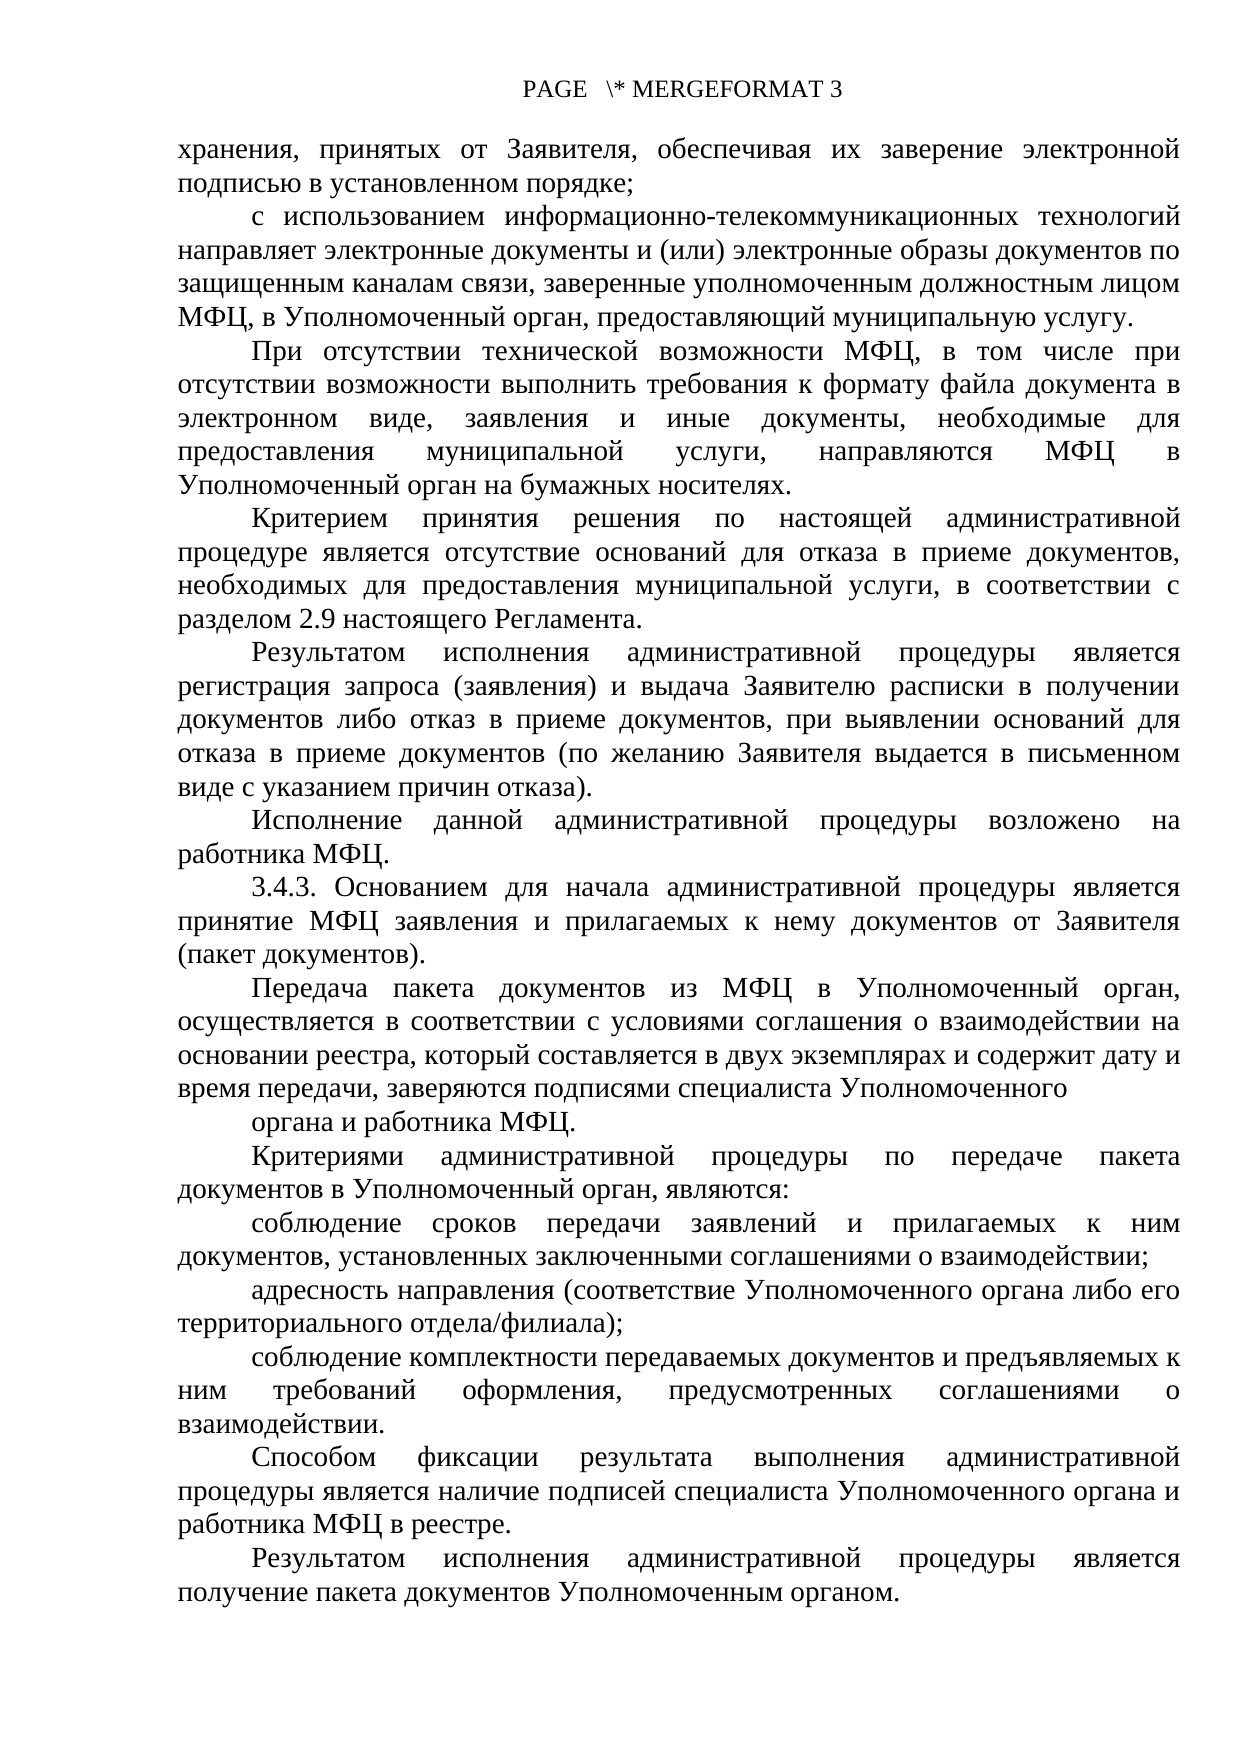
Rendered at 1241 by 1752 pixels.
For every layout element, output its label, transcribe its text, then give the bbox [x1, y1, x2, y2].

text Исполнение данной административной процедуры возложено на работника МФЦ. [177, 802, 1181, 869]
text адресность направления (соответствие Уполномоченного органа либо его территориального отдела/филиала); [177, 1272, 1181, 1339]
text соблюдение комплектности передаваемых документов и предъявляемых к ним требований оформления, предусмотренных соглашениями о взаимодействии. [177, 1339, 1181, 1439]
text Критериями административной процедуры по передаче пакета документов в Уполномоченный орган, являются: [177, 1138, 1181, 1205]
text 3.4.3. Основанием для начала административной процедуры является принятие МФЦ заявления и прилагаемых к нему документов от Заявителя (пакет документов). [177, 869, 1181, 970]
text Критерием принятия решения по настоящей административной процедуре является отсутствие оснований для отказа в приеме документов, необходимых для предоставления муниципальной услуги, в соответствии с разделом 2.9 настоящего Регламента. [177, 500, 1181, 634]
text Способом фиксации результата выполнения административной процедуры является наличие подписей специалиста Уполномоченного органа и работника МФЦ в реестре. [177, 1439, 1181, 1540]
text органа и работника МФЦ. [177, 1104, 1181, 1138]
text соблюдение сроков передачи заявлений и прилагаемых к ним документов, установленных заключенными соглашениями о взаимодействии; [177, 1205, 1181, 1272]
text Результатом исполнения административной процедуры является регистрация запроса (заявления) и выдача Заявителю расписки в получении документов либо отказ в приеме документов, при выявлении оснований для отказа в приеме документов (по желанию Заявителя выдается в письменном виде с указанием причин отказа). [177, 634, 1181, 802]
text При отсутствии технической возможности МФЦ, в том числе при отсутствии возможности выполнить требования к формату файла документа в электронном виде, заявления и иные документы, необходимые для предоставления муниципальной услуги, направляются МФЦ в Уполномоченный орган на бумажных носителях. [177, 333, 1181, 500]
text Передача пакета документов из МФЦ в Уполномоченный орган, осуществляется в соответствии с условиями соглашения о взаимодействии на основании реестра, который составляется в двух экземплярах и содержит дату и время передачи, заверяются подписями специалиста Уполномоченного [177, 970, 1181, 1104]
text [177, 131, 1181, 198]
text с использованием информационно-телекоммуникационных технологий направляет электронные документы и (или) электронные образы документов по защищенным каналам связи, заверенные уполномоченным должностным лицом МФЦ, в Уполномоченный орган, предоставляющий муниципальную услугу. [177, 198, 1181, 333]
text Результатом исполнения административной процедуры является получение пакета документов Уполномоченным органом. [177, 1540, 1181, 1607]
